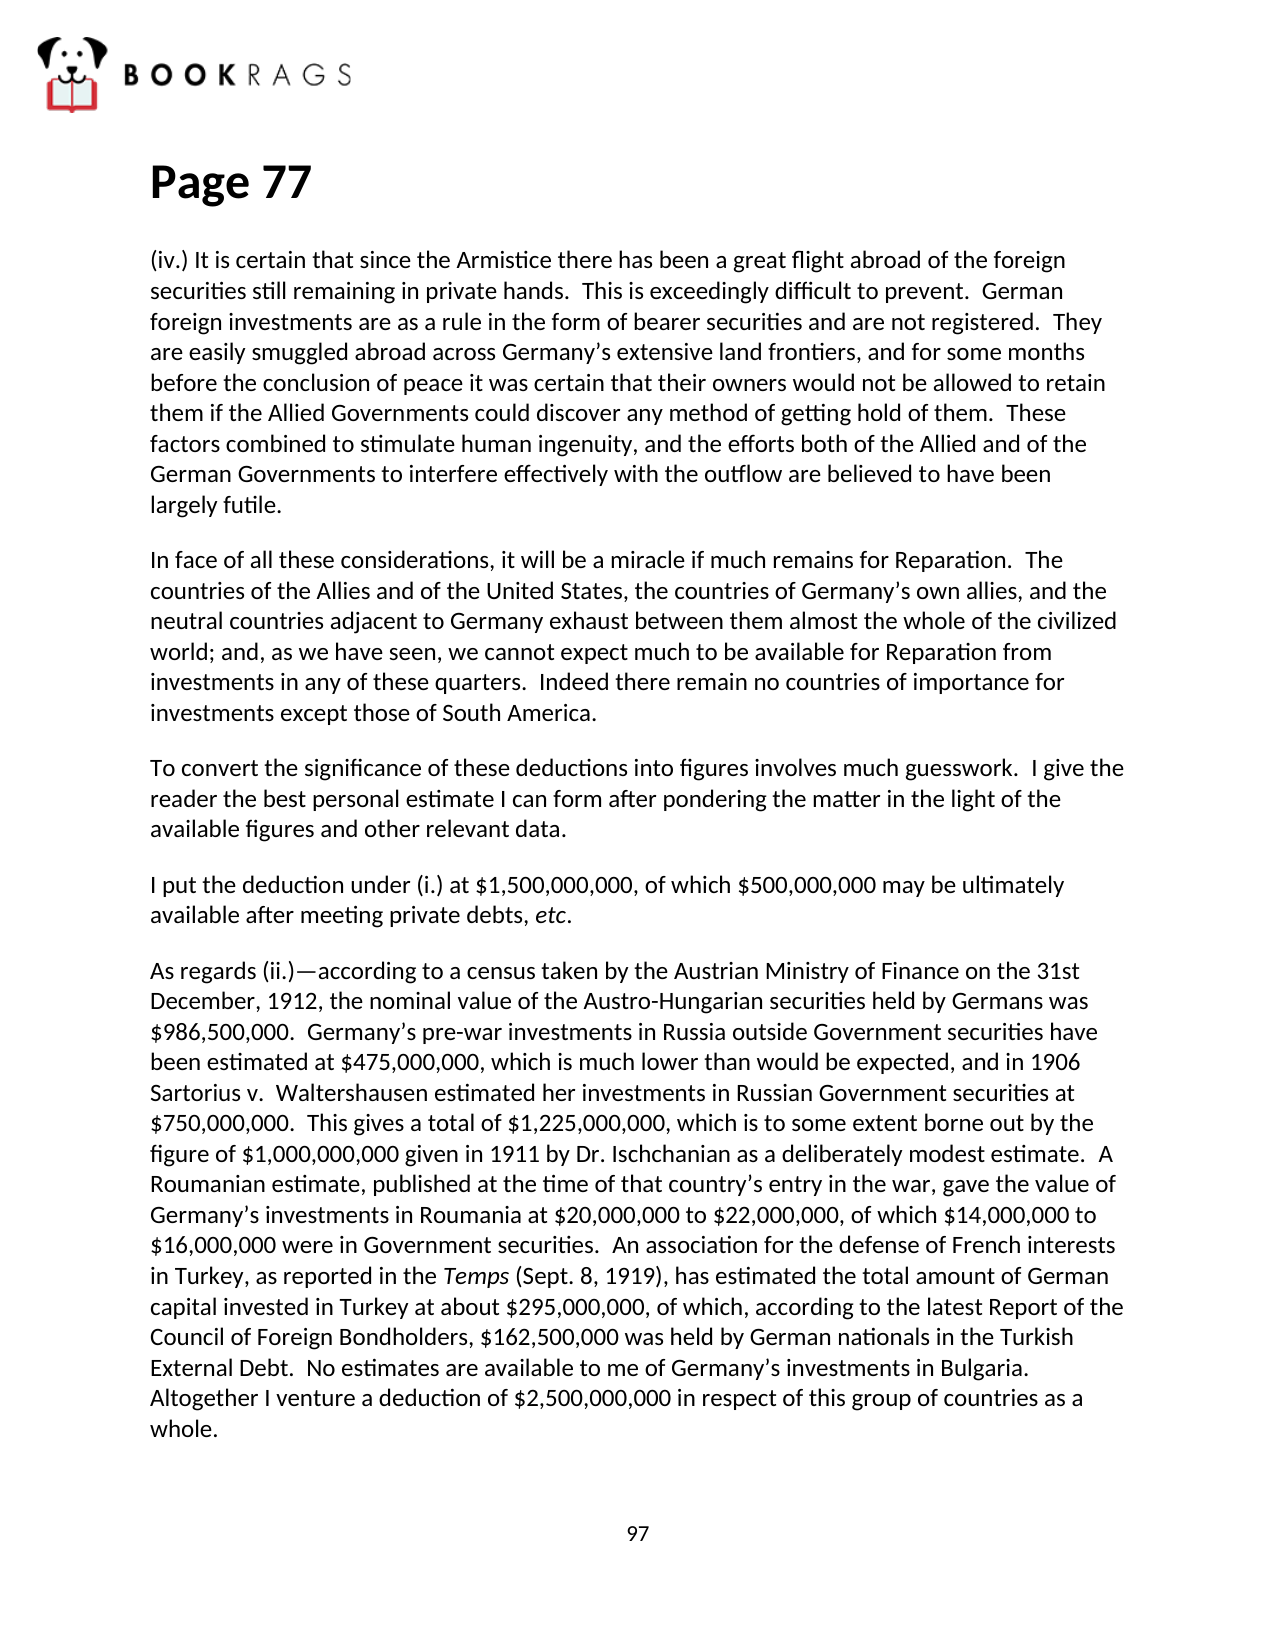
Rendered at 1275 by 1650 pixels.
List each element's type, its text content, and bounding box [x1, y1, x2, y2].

text Page 77 [150, 150, 1125, 211]
text In face of all these considerations, it will be a miracle if much remains for Reparation. The countries of the Allies and of the United States, the countries of Germany’s own allies, and the neutral countries adjacent to Germany exhaust between them almost the whole of the civilized world; and, as we have seen, we cannot expect much to be available for Reparation from investments in any of these quarters. Indeed there remain no countries of importance for investments except those of South America. [150, 544, 1125, 727]
text To convert the significance of these deductions into figures involves much guesswork. I give the reader the best personal estimate I can form after pondering the matter in the light of the available figures and other relevant data. [150, 752, 1125, 844]
picture [37, 37, 351, 113]
text (iv.) It is certain that since the Armistice there has been a great flight abroad of the foreign securities still remaining in private hands. This is exceedingly difficult to prevent. German foreign investments are as a rule in the form of bearer securities and are not registered. They are easily smuggled abroad across Germany’s extensive land frontiers, and for some months before the conclusion of peace it was certain that their owners would not be allowed to retain them if the Allied Governments could discover any method of getting hold of them. These factors combined to stimulate human ingenuity, and the efforts both of the Allied and of the German Governments to interfere effectively with the outflow are believed to have been largely futile. [150, 244, 1125, 519]
text As regards (ii.)—­according to a census taken by the Austrian Ministry of Finance on the 31st December, 1912, the nominal value of the Austro-Hungarian securities held by Germans was $986,500,000. Germany’s pre-war investments in Russia outside Government securities have been estimated at $475,000,000, which is much lower than would be expected, and in 1906 Sartorius v. Waltershausen estimated her investments in Russian Government securities at $750,000,000. This gives a total of $1,225,000,000, which is to some extent borne out by the figure of $1,000,000,000 given in 1911 by Dr. Ischchanian as a deliberately modest estimate. A Roumanian estimate, published at the time of that country’s entry in the war, gave the value of Germany’s investments in Roumania at $20,000,000 to $22,000,000, of which $14,000,000 to $16,000,000 were in Government securities. An association for the defense of French interests in Turkey, as reported in the Temps (Sept. 8, 1919), has estimated the total amount of German capital invested in Turkey at about $295,000,000, of which, according to the latest Report of the Council of Foreign Bondholders, $162,500,000 was held by German nationals in the Turkish External Debt. No estimates are available to me of Germany’s investments in Bulgaria. Altogether I venture a deduction of $2,500,000,000 in respect of this group of countries as a whole. [150, 955, 1125, 1443]
text I put the deduction under (i.) at $1,500,000,000, of which $500,000,000 may be ultimately available after meeting private debts, etc. [150, 869, 1125, 930]
